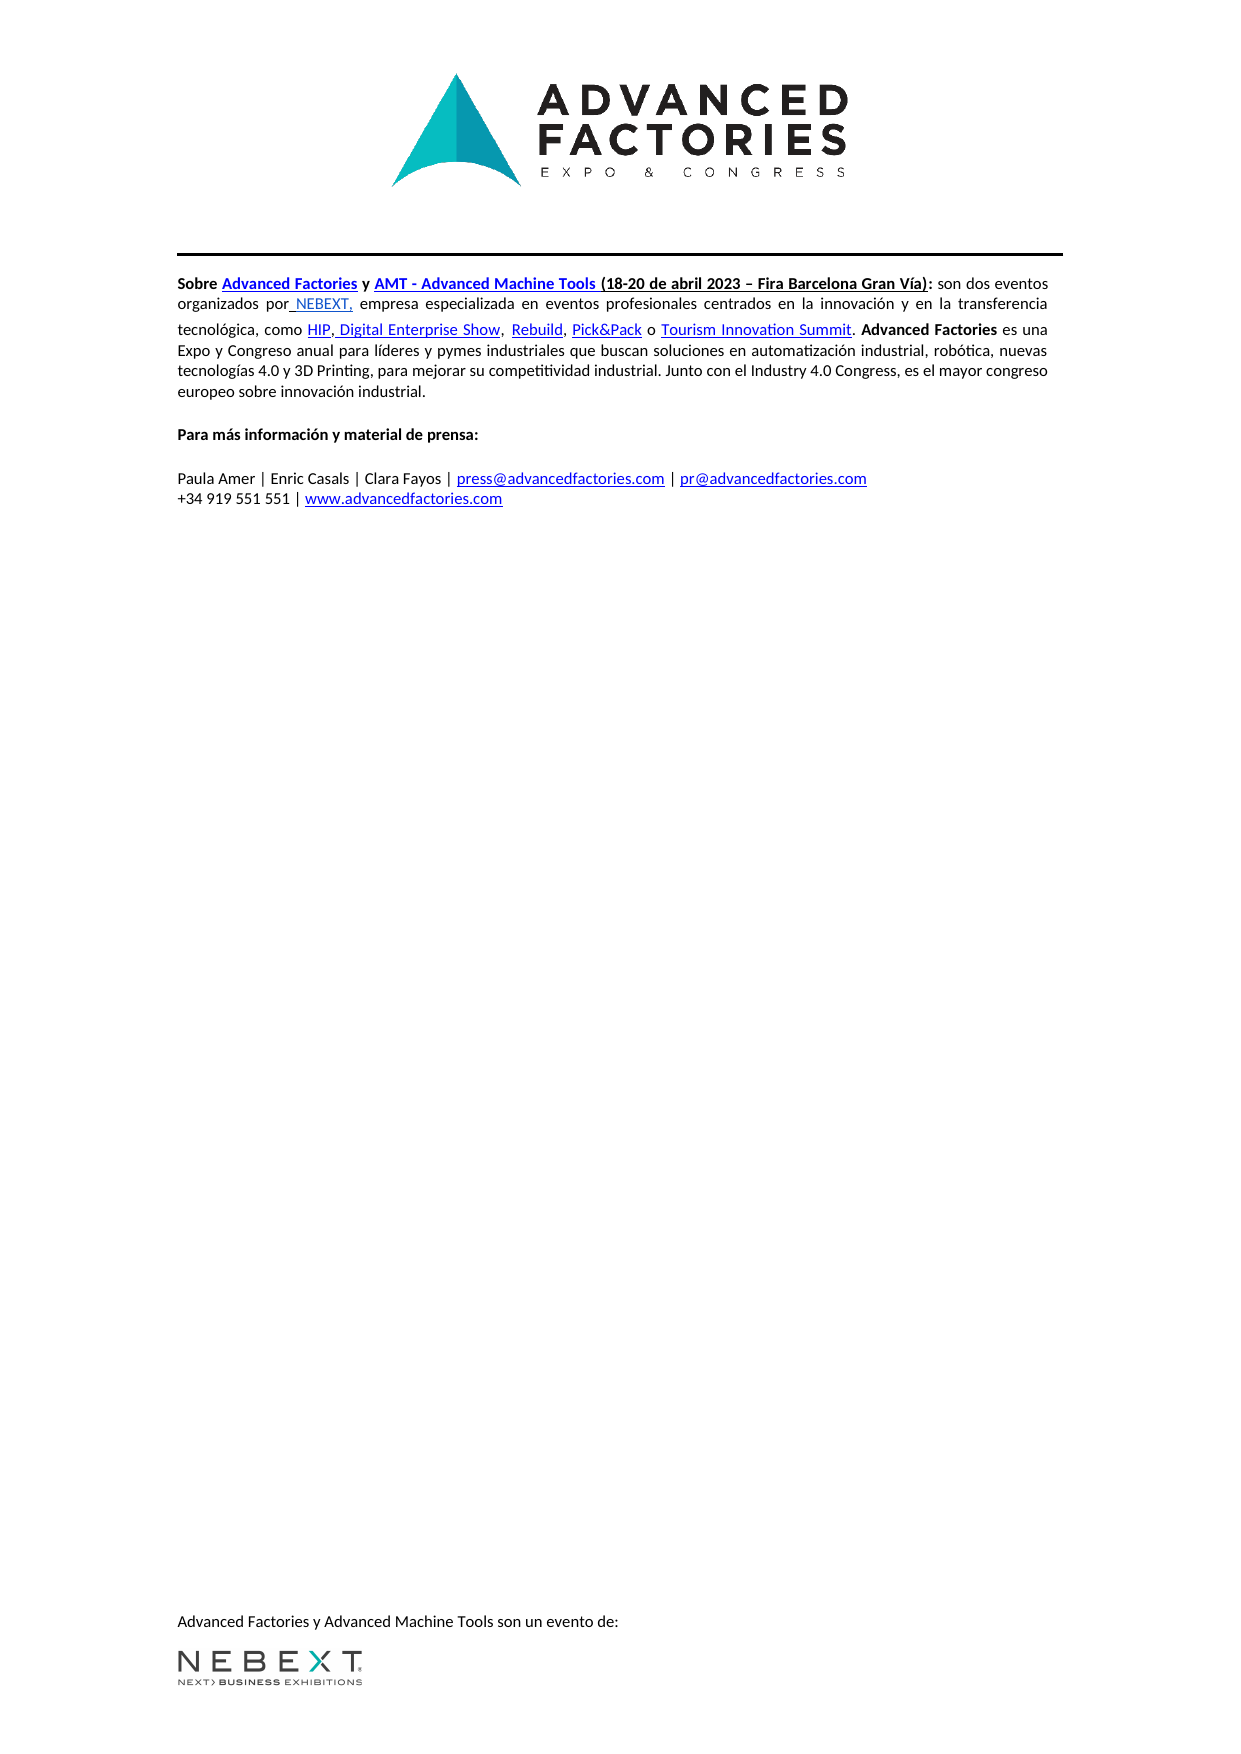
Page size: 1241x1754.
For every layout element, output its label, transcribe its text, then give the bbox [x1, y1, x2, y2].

picture [391, 73, 849, 187]
text Paula Amer | Enric Casals | Clara Fayos | press@advancedfactories.com | pr@advancedfactories.com [177, 468, 1063, 488]
text +34 919 551 551 | www.advancedfactories.com [177, 488, 1063, 509]
picture [177, 1648, 362, 1686]
text Sobre Advanced Factories y AMT - Advanced Machine Tools (18-20 de abril 2023 – Fira Barcelona Gran Vía): son dos eventos organizados por NEBEXT, empresa especializada en eventos profesionales centrados en la innovación y en la transferencia tecnológica, como HIP, Digital Enterprise Show, Rebuild, Pick&Pack o Tourism Innovation Summit. Advanced Factories es una Expo y Congreso anual para líderes y pymes industriales que buscan soluciones en automatización industrial, robótica, nuevas tecnologías 4.0 y 3D Printing, para mejorar su competitividad industrial. Junto con el Industry 4.0 Congress, es el mayor congreso europeo sobre innovación industrial. [177, 273, 1048, 401]
text Para más información y material de prensa: [177, 424, 1063, 445]
